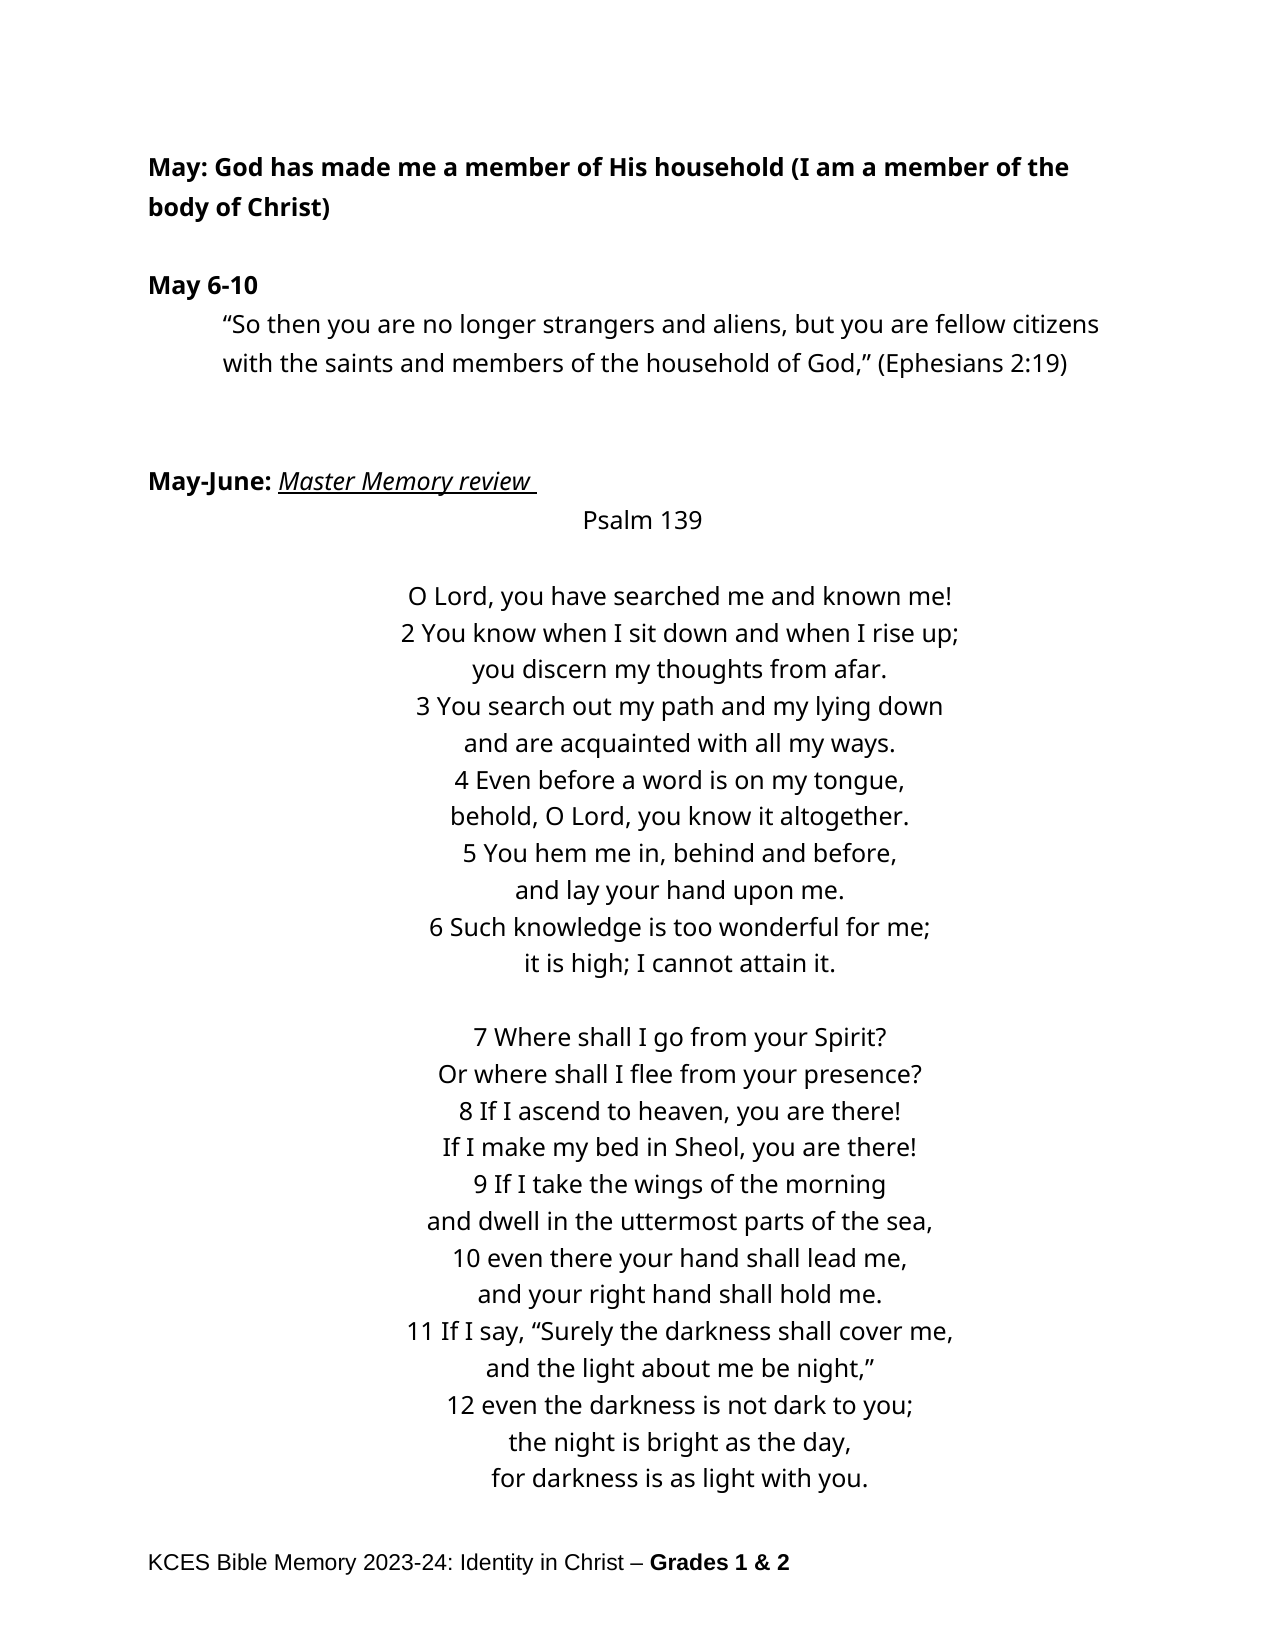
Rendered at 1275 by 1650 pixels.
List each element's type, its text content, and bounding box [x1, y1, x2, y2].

list 10 even there your hand shall lead me, [223, 1240, 1137, 1274]
list and are acquainted with all my ways. [223, 726, 1137, 759]
list If I make my bed in Sheol, you are there! [223, 1130, 1137, 1164]
list 9 If I take the wings of the morning [223, 1167, 1137, 1201]
list Or where shall I flee from your presence? [223, 1056, 1137, 1091]
list 3 You search out my path and my lying down [223, 689, 1137, 723]
list you discern my thoughts from afar. [223, 652, 1137, 686]
text May-June: Master Memory review [272, 463, 1137, 497]
list the night is bright as the day, [223, 1424, 1137, 1458]
list 4 Even before a word is on my tongue, [223, 762, 1137, 796]
list 2 You know when I sit down and when I rise up; [223, 615, 1137, 649]
text May: God has made me a member of His household (I am a member of the body of Christ) [148, 150, 1137, 223]
list for darkness is as light with you. [223, 1461, 1137, 1495]
list it is high; I cannot attain it. [223, 946, 1137, 980]
list and dwell in the uttermost parts of the sea, [223, 1203, 1137, 1238]
list and lay your hand upon me. [223, 873, 1137, 907]
list 6 Such knowledge is too wonderful for me; [223, 909, 1137, 943]
list behold, O Lord, you know it altogether. [223, 799, 1137, 833]
text May 6-10 [148, 267, 1137, 302]
list 11 If I say, “Surely the darkness shall cover me, [223, 1314, 1137, 1348]
list 8 If I ascend to heaven, you are there! [223, 1093, 1137, 1127]
list and your right hand shall hold me. [223, 1277, 1137, 1311]
list 7 Where shall I go from your Spirit? [223, 1020, 1137, 1054]
list 12 even the darkness is not dark to you; [223, 1387, 1137, 1421]
text “So then you are no longer strangers and aliens, but you are fellow citizens with the saints and members of the household of God,” (Ephesians 2:19) [223, 307, 1137, 380]
list and the light about me be night,” [223, 1351, 1137, 1385]
list 5 You hem me in, behind and before, [223, 836, 1137, 870]
text Psalm 139 [148, 502, 1137, 537]
list O Lord, you have searched me and known me! [223, 578, 1137, 612]
